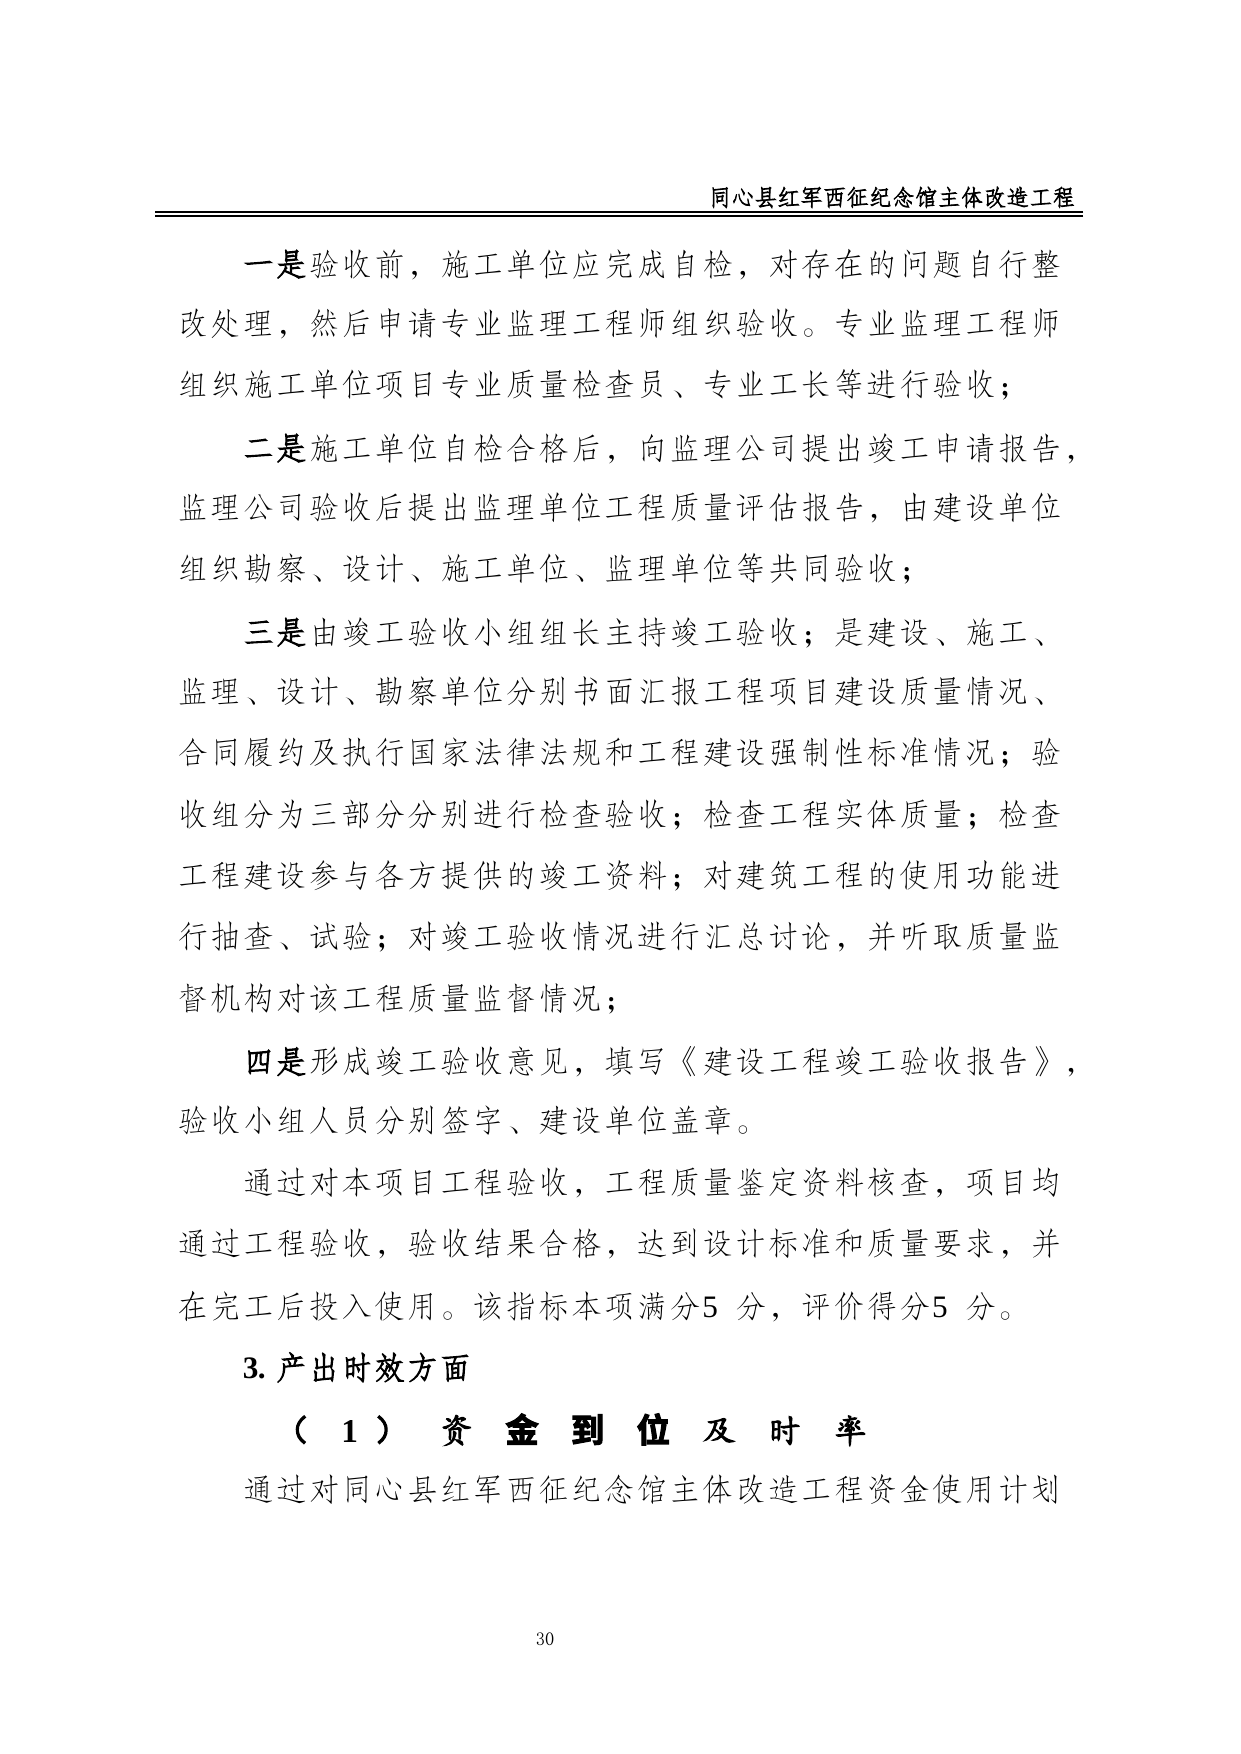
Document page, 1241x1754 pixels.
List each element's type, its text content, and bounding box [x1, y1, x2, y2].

list 四是形成竣工验收意见，填写《建设工程竣工验收报告》，验收小组人员分别签字、建设单位盖章。 [177, 1030, 1063, 1153]
list 通过对本项目工程验收，工程质量鉴定资料核查，项目均通过工程验收，验收结果合格，达到设计标准和质量要求，并在完工后投入使用。该指标本项满分5分，评价得分5分。 [177, 1153, 1063, 1337]
list 一是验收前，施工单位应完成自检，对存在的问题自行整改处理，然后申请专业监理工程师组织验收。专业监理工程师组织施工单位项目专业质量检查员、专业工长等进行验收； [177, 233, 1063, 417]
list 二是施工单位自检合格后，向监理公司提出竣工申请报告，监理公司验收后提出监理单位工程质量评估报告，由建设单位组织勘察、设计、施工单位、监理单位等共同验收； [177, 417, 1063, 601]
list 三是由竣工验收小组组长主持竣工验收；是建设、施工、监理、设计、勘察单位分别书面汇报工程项目建设质量情况、合同履约及执行国家法律法规和工程建设强制性标准情况；验收组分为三部分分别进行检查验收；检查工程实体质量；检查工程建设参与各方提供的竣工资料；对建筑工程的使用功能进行抽查、试验；对竣工验收情况进行汇总讨论，并听取质量监督机构对该工程质量监督情况； [177, 601, 1063, 1030]
subtitle （1）资金到位及时率 [177, 1398, 1063, 1460]
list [177, 1460, 1063, 1521]
text 3.产出时效方面 [177, 1337, 1063, 1398]
